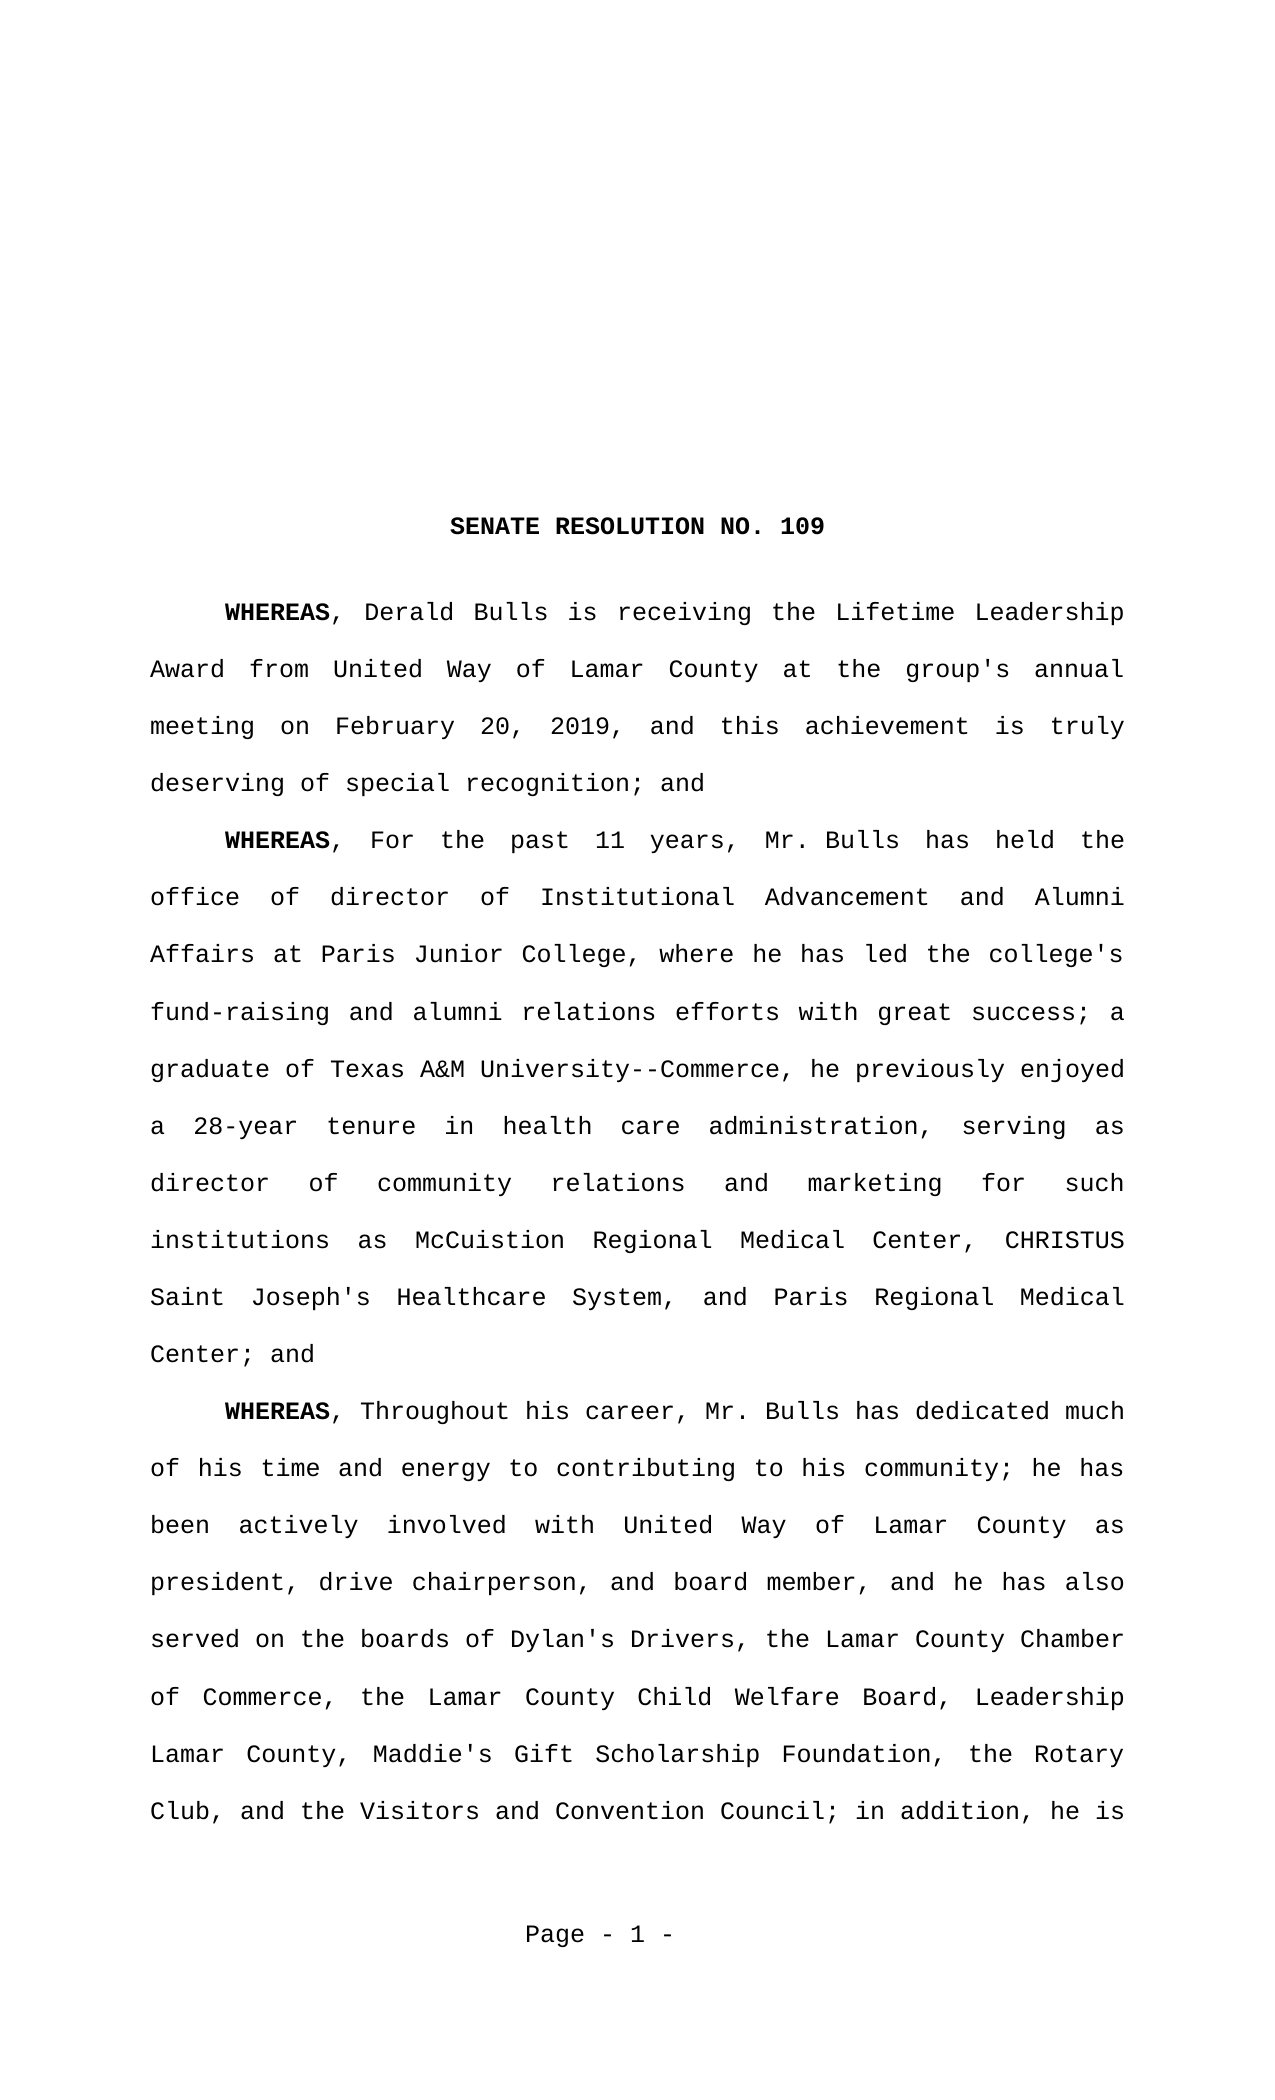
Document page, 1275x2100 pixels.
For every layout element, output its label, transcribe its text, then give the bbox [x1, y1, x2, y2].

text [150, 1398, 1125, 1827]
text WHEREAS, Derald Bulls is receiving the Lifetime Leadership Award from United Way of Lamar County at the group's annual meeting on February 20, 2019, and this achievement is truly deserving of special recognition; and [150, 599, 1125, 799]
text WHEREAS, For the past 11 years, Mr. Bulls has held the office of director of Institutional Advancement and Alumni Affairs at Paris Junior College, where he has led the college's fund-raising and alumni relations efforts with great success; a graduate of Texas A&M University--Commerce, he previously enjoyed a 28-year tenure in health care administration, serving as director of community relations and marketing for such institutions as McCuistion Regional Medical Center, CHRISTUS Saint Joseph's Healthcare System, and Paris Regional Medical Center; and [150, 828, 1125, 1370]
text SENATE RESOLUTION NO. 109 [150, 514, 1125, 542]
